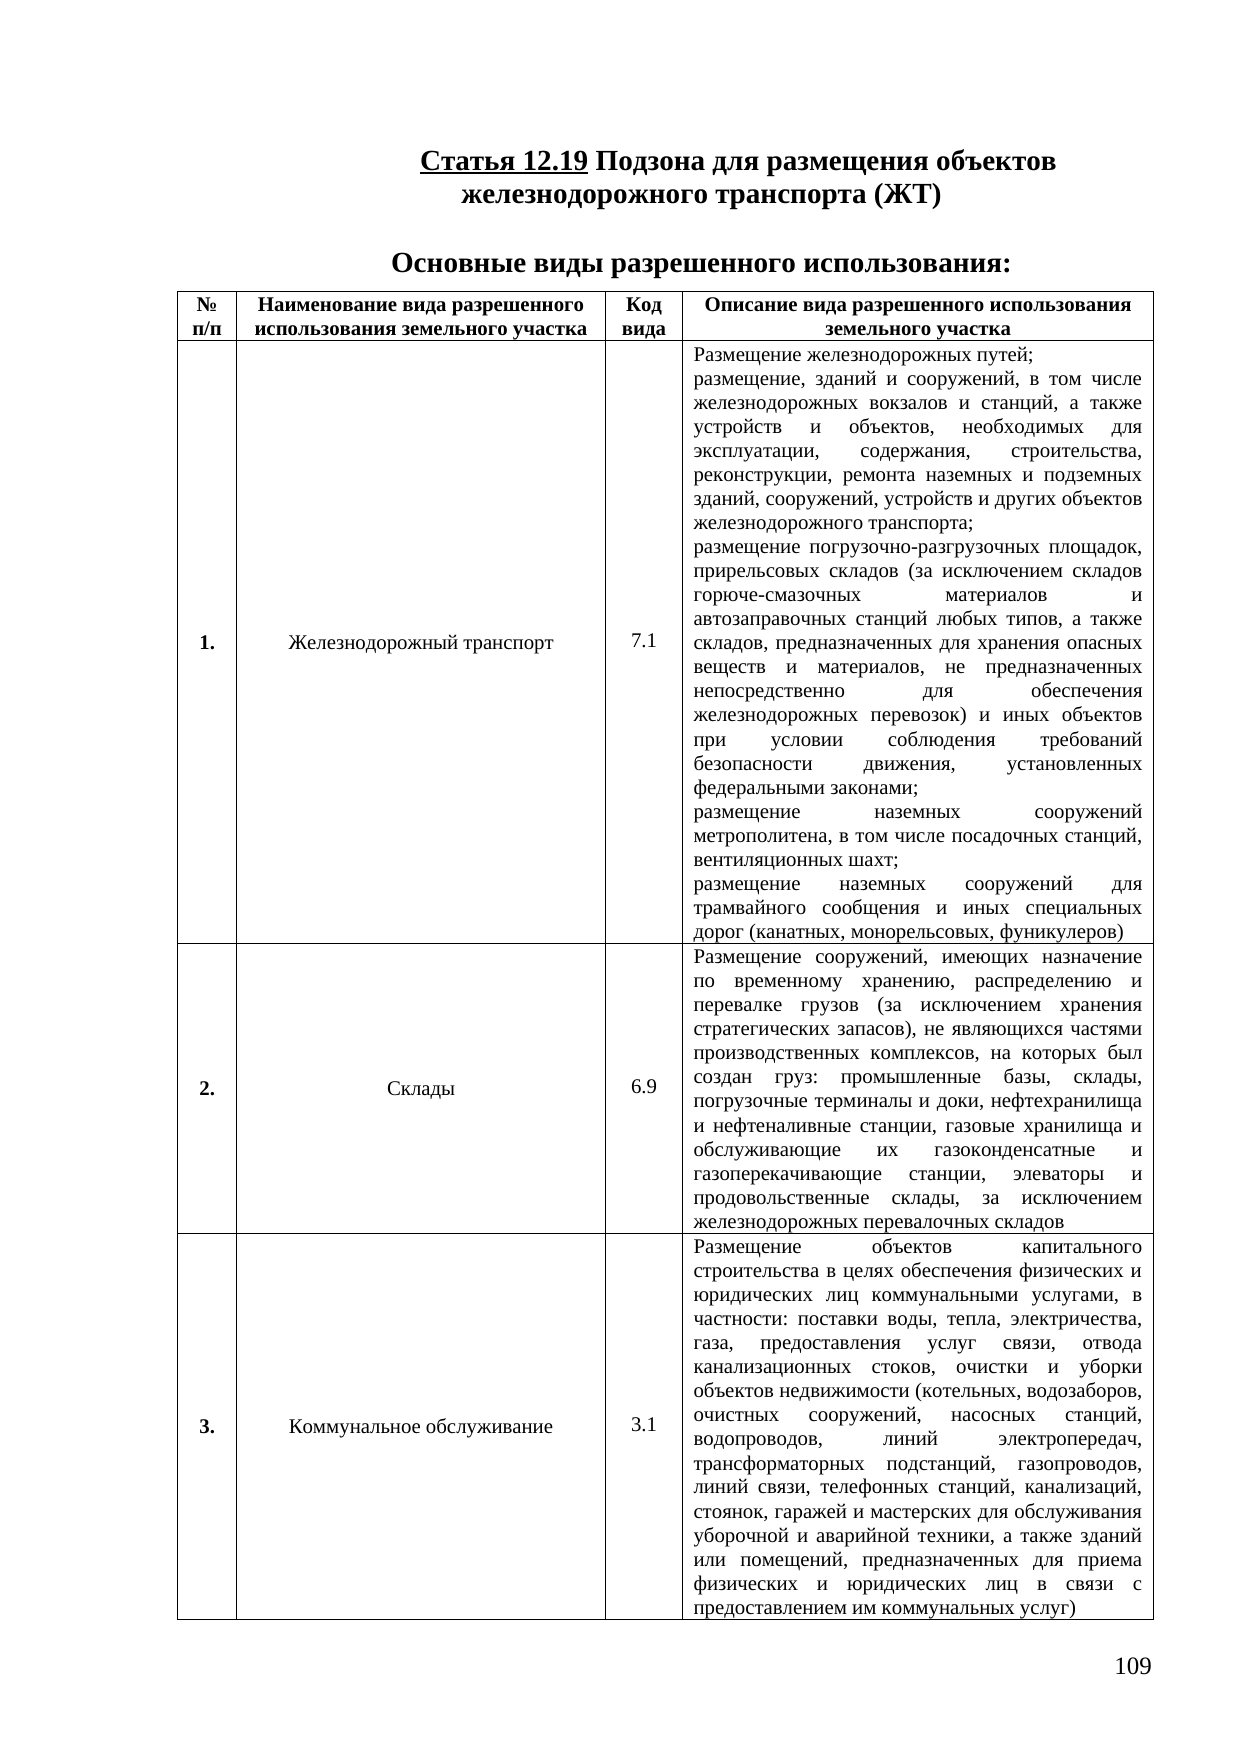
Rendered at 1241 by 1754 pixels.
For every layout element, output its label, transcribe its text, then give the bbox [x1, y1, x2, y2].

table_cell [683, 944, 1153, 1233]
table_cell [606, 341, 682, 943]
text Статья 12.19 Подзона для размещения объектов железнодорожного транспорта (ЖТ) [251, 143, 1152, 210]
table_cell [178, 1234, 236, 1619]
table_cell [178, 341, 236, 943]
text Основные виды разрешенного использования: [251, 245, 1152, 279]
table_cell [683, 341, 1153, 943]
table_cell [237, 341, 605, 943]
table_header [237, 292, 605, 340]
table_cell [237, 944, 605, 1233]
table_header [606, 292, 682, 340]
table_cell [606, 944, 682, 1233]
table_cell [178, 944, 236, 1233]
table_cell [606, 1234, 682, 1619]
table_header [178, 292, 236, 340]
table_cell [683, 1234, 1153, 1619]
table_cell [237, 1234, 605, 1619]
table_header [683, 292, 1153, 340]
